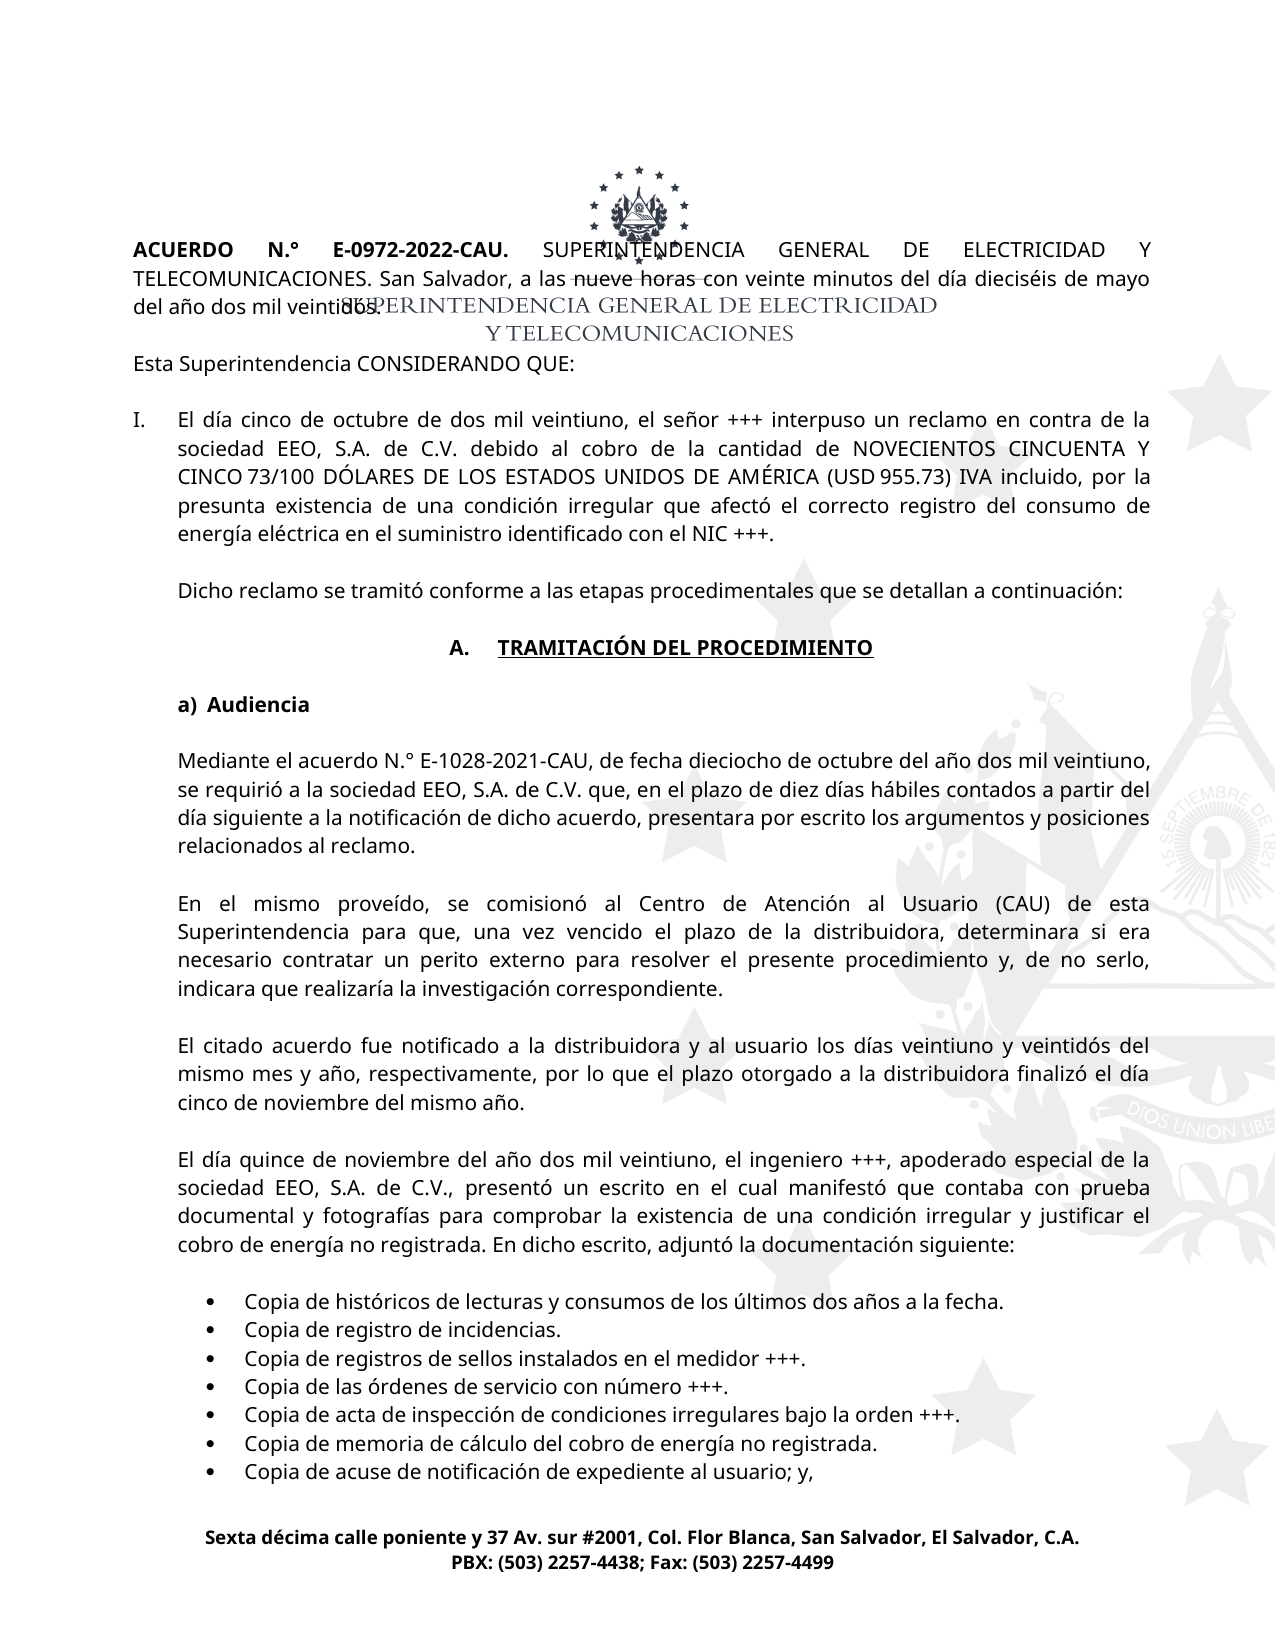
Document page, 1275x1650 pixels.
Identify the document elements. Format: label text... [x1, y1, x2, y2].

list Copia de las órdenes de servicio con número +++. [207, 1372, 1152, 1401]
list El citado acuerdo fue notificado a la distribuidora y al usuario los días veintiuno y veintidós del mismo mes y año, respectivamente, por lo que el plazo otorgado a la distribuidora finalizó el día cinco de noviembre del mismo año. [177, 1031, 1152, 1116]
list TRAMITACIÓN DEL PROCEDIMIENTO [170, 633, 1152, 661]
list Copia de registro de incidencias. [207, 1315, 1152, 1344]
list Audiencia [177, 690, 1152, 718]
text Esta Superintendencia CONSIDERANDO QUE: [133, 349, 1152, 377]
list En el mismo proveído, se comisionó al Centro de Atención al Usuario (CAU) de esta Superintendencia para que, una vez vencido el plazo de la distribuidora, determinara si era necesario contratar un perito externo para resolver el presente procedimiento y, de no serlo, indicara que realizaría la investigación correspondiente. [177, 889, 1152, 1002]
picture [1, 105, 1275, 1650]
list Copia de acuse de notificación de expediente al usuario; y, [207, 1457, 1152, 1486]
text ACUERDO N.° E-0972-2022-CAU. SUPERINTENDENCIA GENERAL DE ELECTRICIDAD Y TELECOMUNICACIONES. San Salvador, a las nueve horas con veinte minutos del día dieciséis de mayo del año dos mil veintidós. [133, 235, 1152, 321]
list Dicho reclamo se tramitó conforme a las etapas procedimentales que se detallan a continuación: [177, 576, 1152, 604]
list Copia de registros de sellos instalados en el medidor +++. [207, 1344, 1152, 1372]
list Copia de históricos de lecturas y consumos de los últimos dos años a la fecha. [207, 1287, 1152, 1315]
list El día cinco de octubre de dos mil veintiuno, el señor +++ interpuso un reclamo en contra de la sociedad EEO, S.A. de C.V. debido al cobro de la cantidad de NOVECIENTOS CINCUENTA Y CINCO 73/100 DÓLARES DE LOS ESTADOS UNIDOS DE AMÉRICA (USD 955.73) IVA incluido, por la presunta existencia de una condición irregular que afectó el correcto registro del consumo de energía eléctrica en el suministro identificado con el NIC +++. [133, 405, 1152, 548]
text El día quince de noviembre del año dos mil veintiuno, el ingeniero +++, apoderado especial de la sociedad EEO, S.A. de C.V., presentó un escrito en el cual manifestó que contaba con prueba documental y fotografías para comprobar la existencia de una condición irregular y justificar el cobro de energía no registrada. En dicho escrito, adjuntó la documentación siguiente: [177, 1145, 1152, 1258]
list Copia de memoria de cálculo del cobro de energía no registrada. [207, 1429, 1152, 1457]
list Copia de acta de inspección de condiciones irregulares bajo la orden +++. [207, 1401, 1152, 1429]
list Mediante el acuerdo N.° E-1028-2021-CAU, de fecha dieciocho de octubre del año dos mil veintiuno, se requirió a la sociedad EEO, S.A. de C.V. que, en el plazo de diez días hábiles contados a partir del día siguiente a la notificación de dicho acuerdo, presentara por escrito los argumentos y posiciones relacionados al reclamo. [177, 746, 1152, 860]
